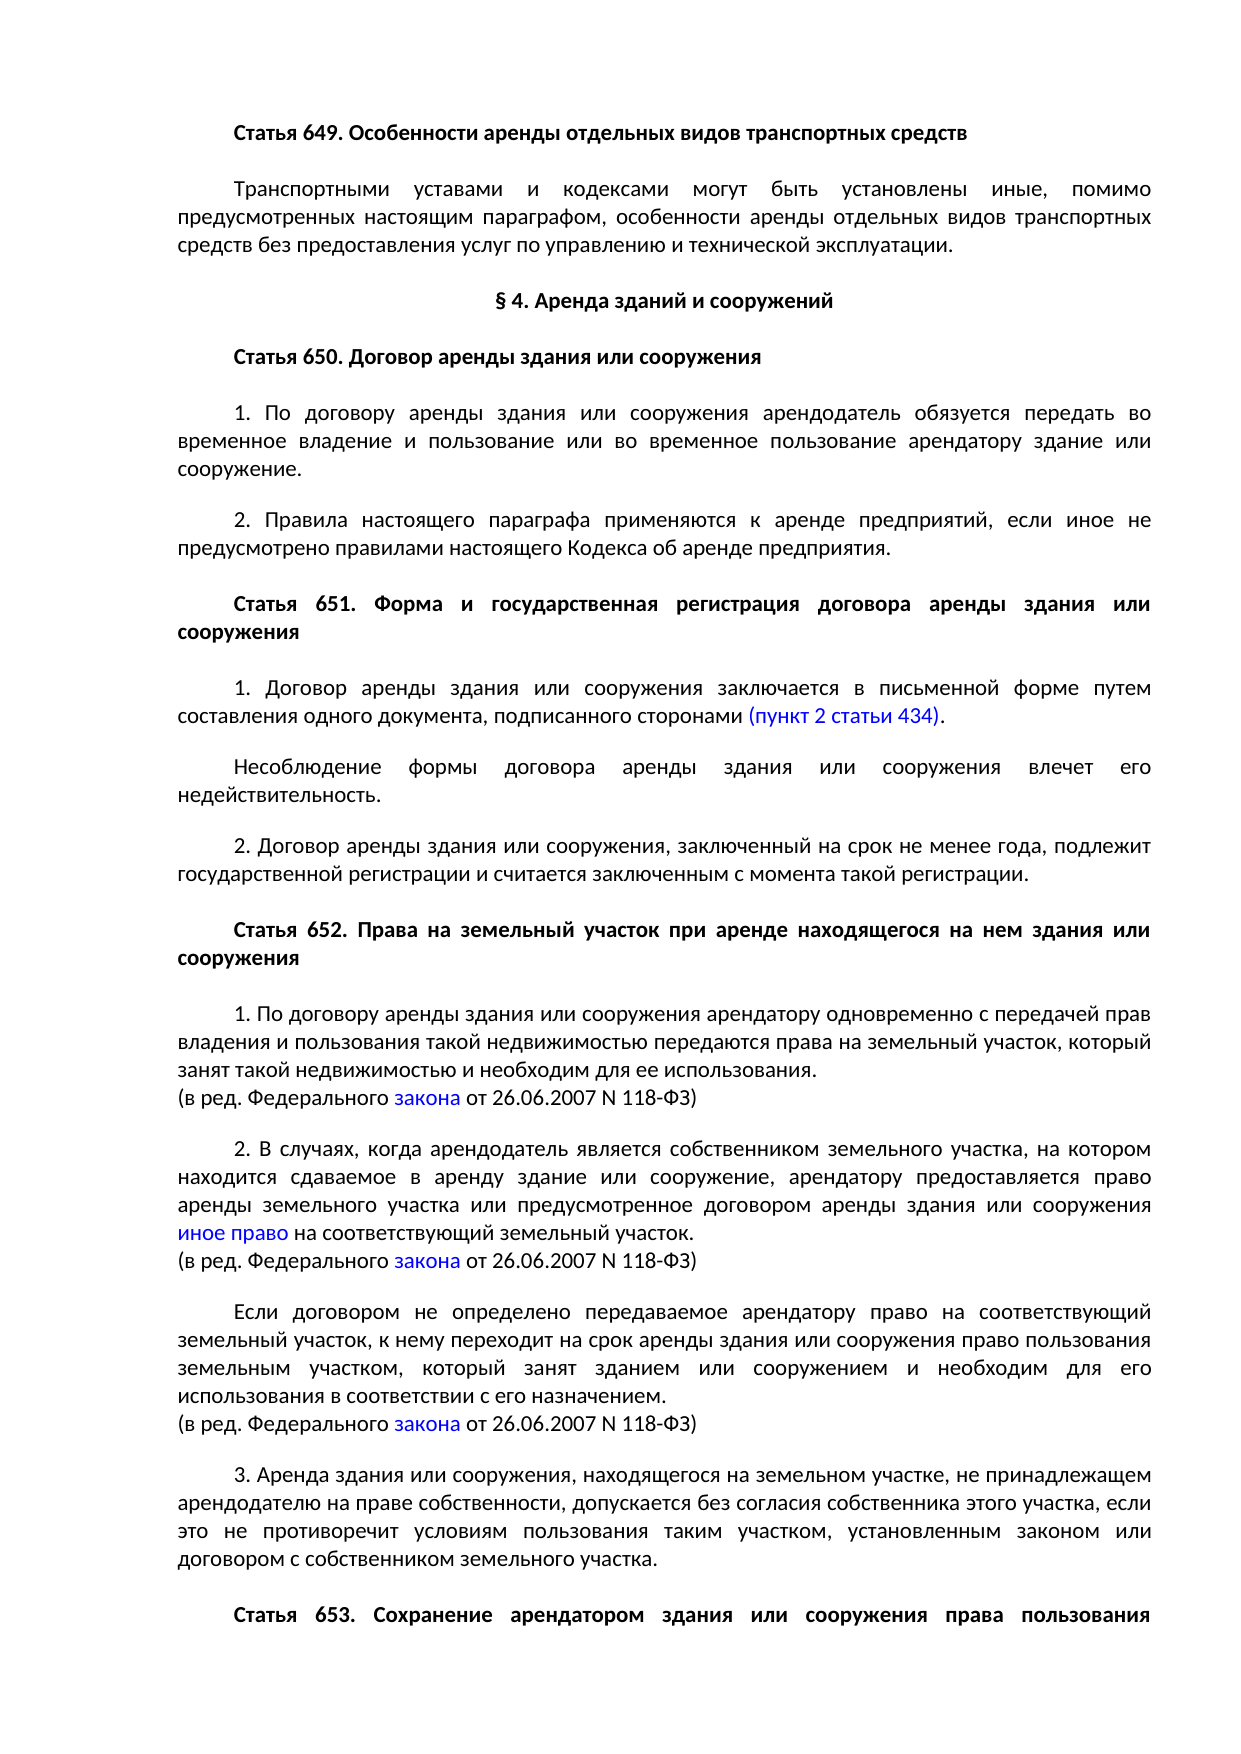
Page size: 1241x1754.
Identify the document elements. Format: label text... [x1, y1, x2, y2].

text 1. По договору аренды здания или сооружения арендатору одновременно с передачей прав владения и пользования такой недвижимостью передаются права на земельный участок, который занят такой недвижимостью и необходим для ее использования. [177, 999, 1152, 1083]
text Если договором не определено передаваемое арендатору право на соответствующий земельный участок, к нему переходит на срок аренды здания или сооружения право пользования земельным участком, который занят зданием или сооружением и необходим для его использования в соответствии с его назначением. [177, 1297, 1152, 1409]
text 3. Аренда здания или сооружения, находящегося на земельном участке, не принадлежащем арендодателю на праве собственности, допускается без согласия собственника этого участка, если это не противоречит условиям пользования таким участком, установленным законом или договором с собственником земельного участка. [177, 1461, 1152, 1573]
text (в ред. Федерального закона от 26.06.2007 N 118-ФЗ) [177, 1083, 1152, 1112]
title Статья 649. Особенности аренды отдельных видов транспортных средств [177, 118, 1152, 146]
text 2. Договор аренды здания или сооружения, заключенный на срок не менее года, подлежит государственной регистрации и считается заключенным с момента такой регистрации. [177, 831, 1152, 887]
text 2. Правила настоящего параграфа применяются к аренде предприятий, если иное не предусмотрено правилами настоящего Кодекса об аренде предприятия. [177, 505, 1152, 561]
text (в ред. Федерального закона от 26.06.2007 N 118-ФЗ) [177, 1409, 1152, 1438]
title § 4. Аренда зданий и сооружений [177, 286, 1152, 314]
title Статья 651. Форма и государственная регистрация договора аренды здания или сооружения [177, 589, 1152, 645]
text 1. По договору аренды здания или сооружения арендодатель обязуется передать во временное владение и пользование или во временное пользование арендатору здание или сооружение. [177, 398, 1152, 482]
text (в ред. Федерального закона от 26.06.2007 N 118-ФЗ) [177, 1247, 1152, 1274]
title Статья 650. Договор аренды здания или сооружения [177, 342, 1152, 370]
text Транспортными уставами и кодексами могут быть установлены иные, помимо предусмотренных настоящим параграфом, особенности аренды отдельных видов транспортных средств без предоставления услуг по управлению и технической эксплуатации. [177, 174, 1152, 258]
title Статья 652. Права на земельный участок при аренде находящегося на нем здания или сооружения [177, 915, 1152, 971]
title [177, 1601, 1152, 1629]
text 1. Договор аренды здания или сооружения заключается в письменной форме путем составления одного документа, подписанного сторонами (пункт 2 статьи 434). [177, 673, 1152, 729]
text 2. В случаях, когда арендодатель является собственником земельного участка, на котором находится сдаваемое в аренду здание или сооружение, арендатору предоставляется право аренды земельного участка или предусмотренное договором аренды здания или сооружения иное право на соответствующий земельный участок. [177, 1134, 1152, 1247]
text Несоблюдение формы договора аренды здания или сооружения влечет его недействительность. [177, 752, 1152, 808]
